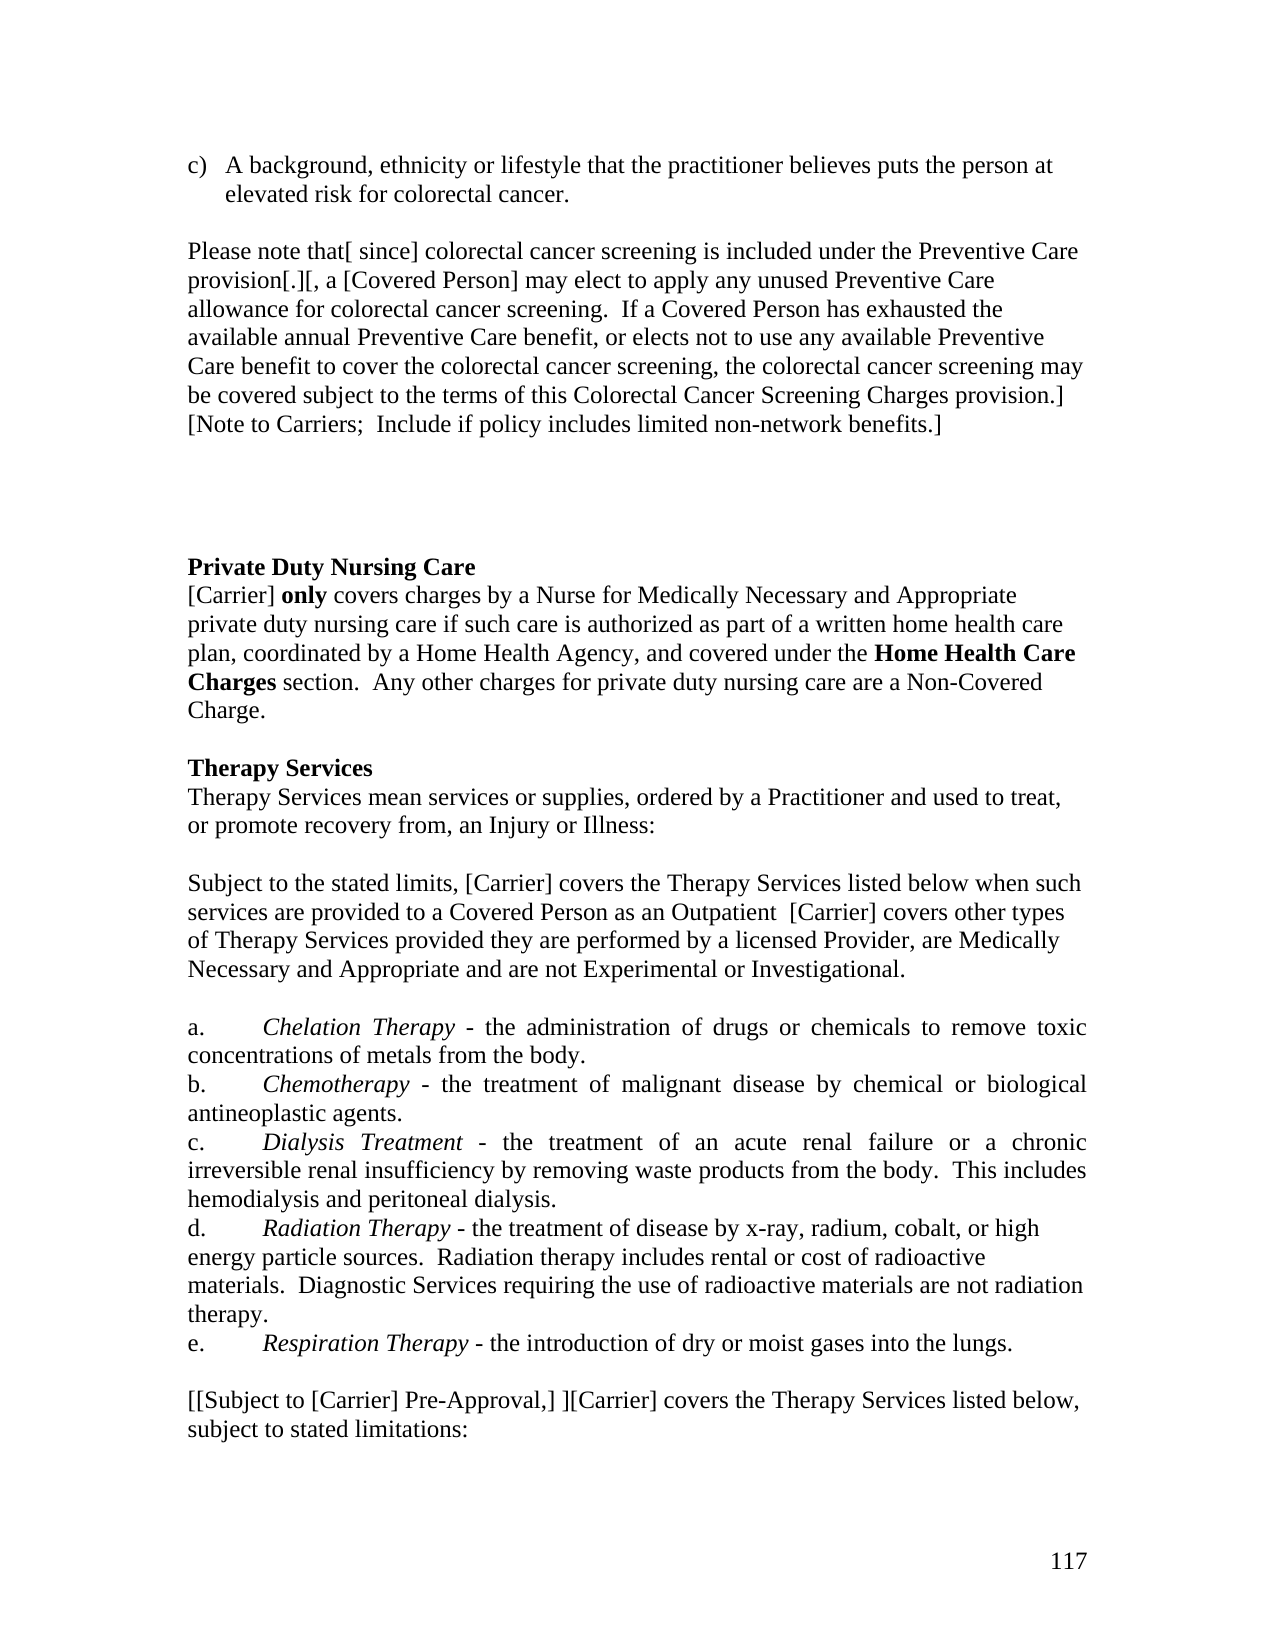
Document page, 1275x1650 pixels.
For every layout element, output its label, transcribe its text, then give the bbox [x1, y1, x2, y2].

text e. Respiration Therapy - the introduction of dry or moist gases into the lungs. [187, 1328, 1087, 1357]
text Please note that[ since] colorectal cancer screening is included under the Preventive Care provision[.][, a [Covered Person] may elect to apply any unused Preventive Care allowance for colorectal cancer screening. If a Covered Person has exhausted the available annual Preventive Care benefit, or elects not to use any available Preventive Care benefit to cover the colorectal cancer screening, the colorectal cancer screening may be covered subject to the terms of this Colorectal Cancer Screening Charges provision.] [Note to Carriers; Include if policy includes limited non-network benefits.] [187, 236, 1087, 437]
text Private Duty Nursing Care [187, 552, 1087, 581]
text Therapy Services [187, 753, 1087, 782]
text Subject to the stated limits, [Carrier] covers the Therapy Services listed below when such services are provided to a Covered Person as an Outpatient [Carrier] covers other types of Therapy Services provided they are performed by a licensed Provider, are Medically Necessary and Appropriate and are not Experimental or Investigational. [187, 868, 1087, 983]
text [[Subject to [Carrier] Pre-Approval,] ][Carrier] covers the Therapy Services listed below, subject to stated limitations: [187, 1386, 1087, 1443]
text Therapy Services mean services or supplies, ordered by a Practitioner and used to treat, or promote recovery from, an Injury or Illness: [187, 782, 1087, 839]
text a. Chelation Therapy - the administration of drugs or chemicals to remove toxic concentrations of metals from the body. [187, 1012, 1087, 1069]
text d. Radiation Therapy - the treatment of disease by x-ray, radium, cobalt, or high energy particle sources. Radiation therapy includes rental or cost of radioactive materials. Diagnostic Services requiring the use of radioactive materials are not radiation therapy. [187, 1213, 1087, 1328]
text b. Chemotherapy - the treatment of malignant disease by chemical or biological antineoplastic agents. [187, 1069, 1087, 1127]
list A background, ethnicity or lifestyle that the practitioner believes puts the person at elevated risk for colorectal cancer. [187, 150, 1087, 207]
text c. Dialysis Treatment - the treatment of an acute renal failure or a chronic irreversible renal insufficiency by removing waste products from the body. This includes hemodialysis and peritoneal dialysis. [187, 1127, 1087, 1213]
text [Carrier] only covers charges by a Nurse for Medically Necessary and Appropriate private duty nursing care if such care is authorized as part of a written home health care plan, coordinated by a Home Health Agency, and covered under the Home Health Care Charges section. Any other charges for private duty nursing care are a Non-Covered Charge. [187, 581, 1087, 724]
